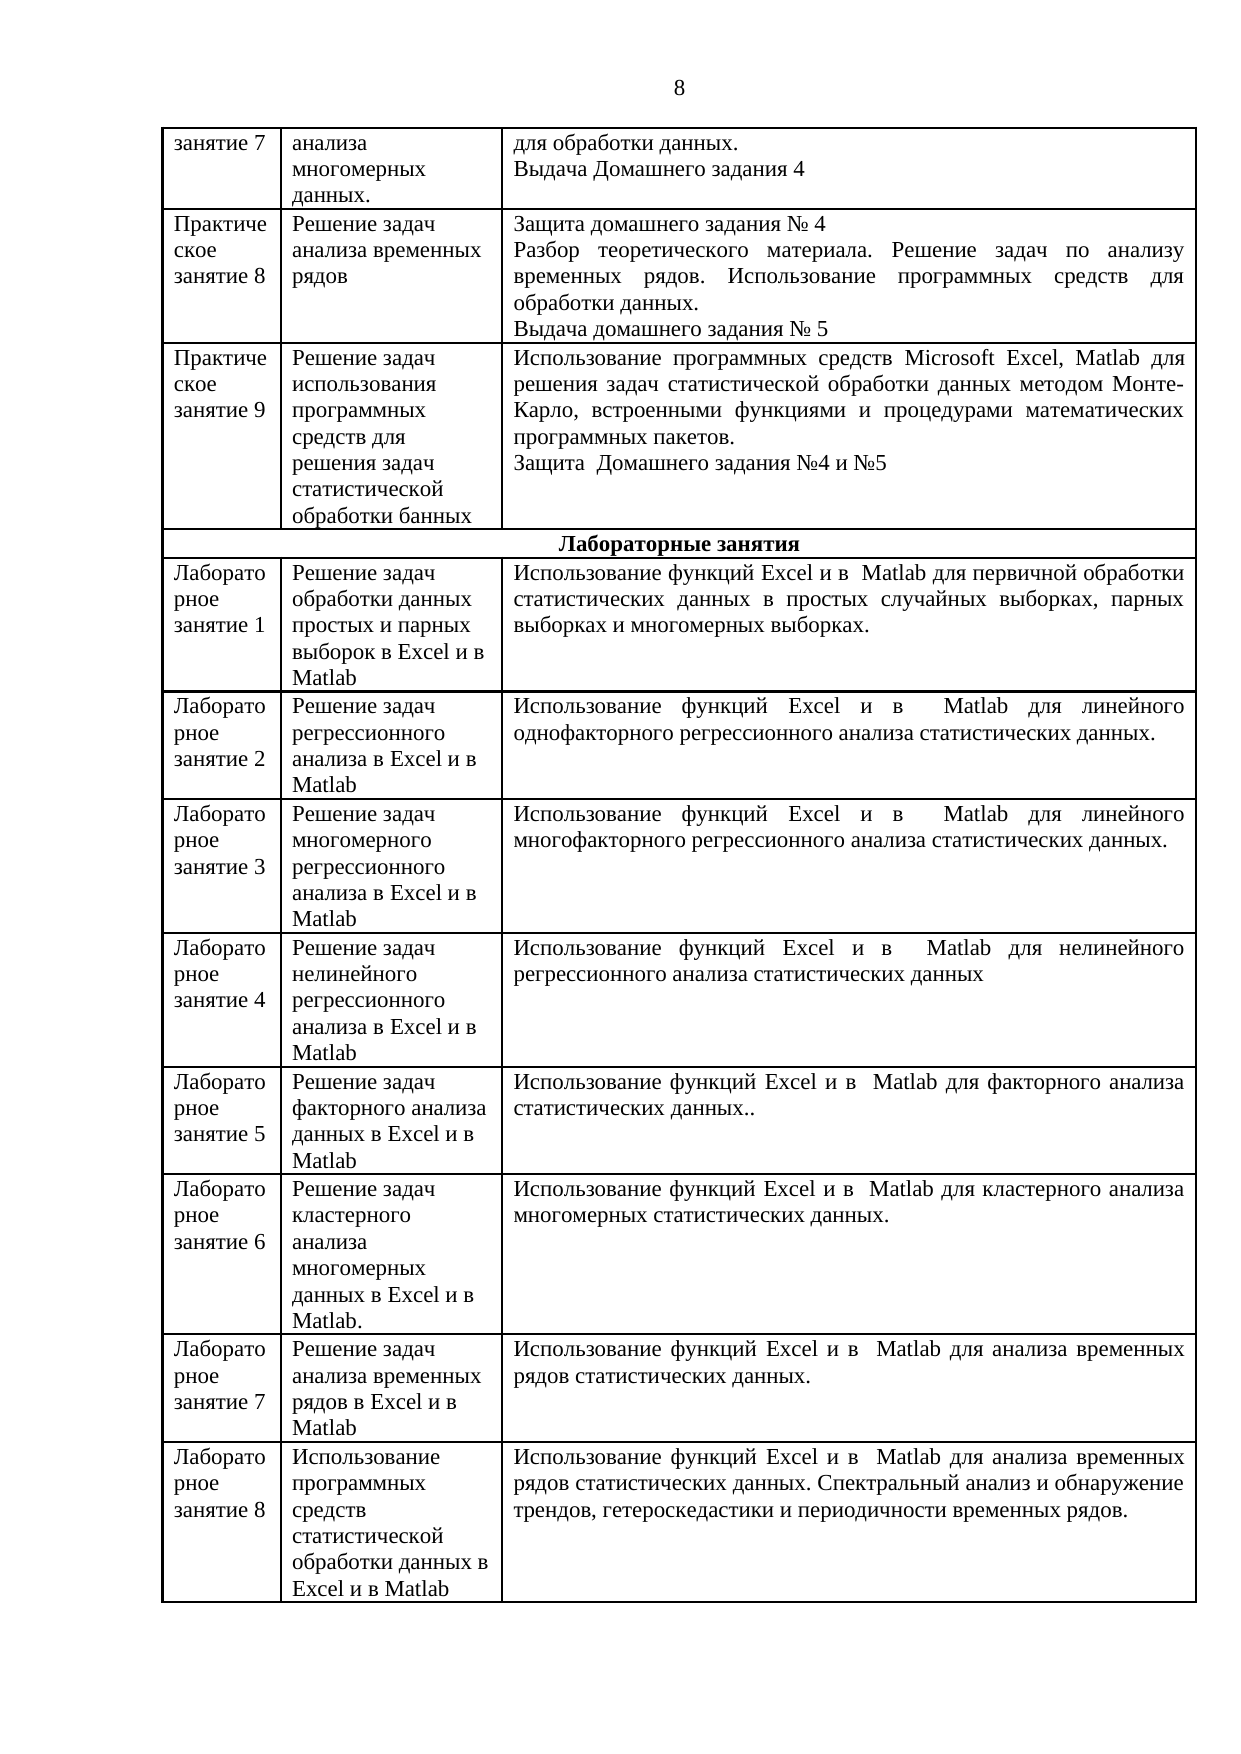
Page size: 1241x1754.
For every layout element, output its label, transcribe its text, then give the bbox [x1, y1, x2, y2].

table_cell Решение задач использования программных средств для решения задач статистической обработки банных [282, 344, 501, 528]
table_cell Практическое занятие 9 [164, 344, 280, 528]
table_cell Использование программных средств Microsoft Excel, Matlab для решения задач статистической обработки данных методом Монте-Карло, встроенными функциями и процедурами математических программных пакетов. Защита Домашнего задания №4 и №5 [503, 344, 1195, 528]
table_cell Использование функций Excel и в Matlab для анализа временных рядов статистических данных. [503, 1335, 1195, 1441]
table_cell Лабораторное занятие 6 [164, 1175, 280, 1333]
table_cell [503, 129, 1195, 208]
table_cell Лабораторное занятие 3 [164, 800, 280, 932]
table_cell Лабораторное занятие 4 [164, 934, 280, 1066]
table_cell Лабораторное занятие 5 [164, 1068, 280, 1173]
table_cell Практическое занятие 8 [164, 210, 280, 342]
table_cell Решение задач обработки данных простых и парных выборок в Excel и в Matlab [282, 559, 501, 690]
table_cell Решение задач кластерного анализа многомерных данных в Excel и в Matlab. [282, 1175, 501, 1333]
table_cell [164, 129, 280, 208]
table_cell Решение задач анализа временных рядов в Excel и в Matlab [282, 1335, 501, 1441]
table_cell Лабораторные занятия [164, 530, 1195, 557]
table_cell Лабораторное занятие 8 [164, 1443, 280, 1601]
table_cell Использование функций Excel и в Matlab для кластерного анализа многомерных статистических данных. [503, 1175, 1195, 1333]
table_cell Лабораторное занятие 2 [164, 693, 280, 798]
table_cell Защита домашнего задания № 4 Разбор теоретического материала. Решение задач по анализу временных рядов. Использование программных средств для обработки данных. Выдача домашнего задания № 5 [503, 210, 1195, 342]
table_cell Лабораторное занятие 7 [164, 1335, 280, 1441]
table_cell Решение задач факторного анализа данных в Excel и в Matlab [282, 1068, 501, 1173]
table_cell Использование функций Excel и в Matlab для линейного многофакторного регрессионного анализа статистических данных. [503, 800, 1195, 932]
table_cell Решение задач многомерного регрессионного анализа в Excel и в Matlab [282, 800, 501, 932]
table_cell Лабораторное занятие 1 [164, 559, 280, 690]
table_cell Использование программных средств статистической обработки данных в Excel и в Matlab [282, 1443, 501, 1601]
table_cell Решение задач анализа временных рядов [282, 210, 501, 342]
table_cell Использование функций Excel и в Matlab для нелинейного регрессионного анализа статистических данных [503, 934, 1195, 1066]
table_cell Использование функций Excel и в Matlab для факторного анализа статистических данных.. [503, 1068, 1195, 1173]
table_cell Использование функций Excel и в Matlab для анализа временных рядов статистических данных. Спектральный анализ и обнаружение трендов, гетероскедастики и периодичности временных рядов. [503, 1443, 1195, 1601]
table_cell Решение задач регрессионного анализа в Excel и в Matlab [282, 693, 501, 798]
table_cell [282, 129, 501, 208]
table_cell Использование функций Excel и в Matlab для линейного однофакторного регрессионного анализа статистических данных. [503, 693, 1195, 798]
table_cell Решение задач нелинейного регрессионного анализа в Excel и в Matlab [282, 934, 501, 1066]
table_cell Использование функций Excel и в Matlab для первичной обработки статистических данных в простых случайных выборках, парных выборках и многомерных выборках. [503, 559, 1195, 690]
